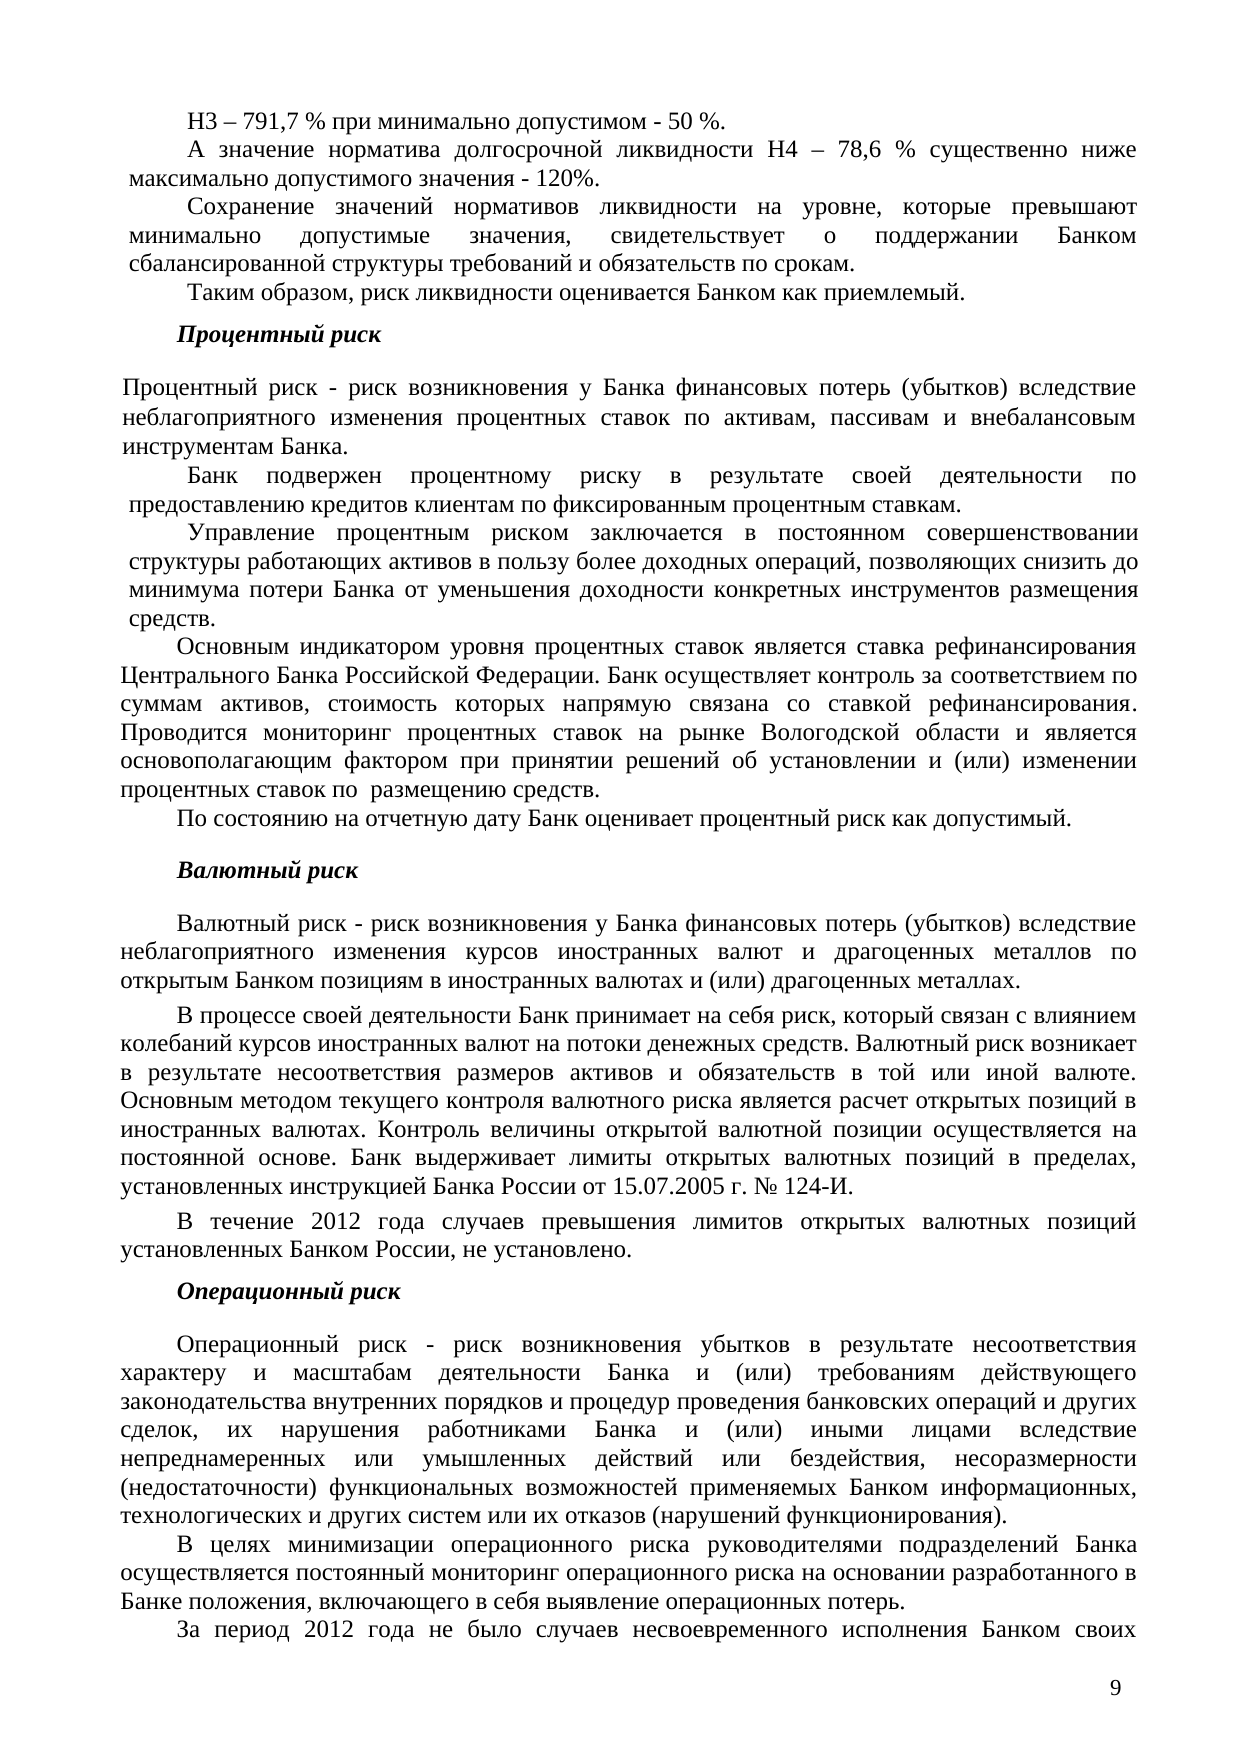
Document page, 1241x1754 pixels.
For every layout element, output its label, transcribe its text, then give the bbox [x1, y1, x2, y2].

text Управление процентным риском заключается в постоянном совершенствовании структуры работающих активов в пользу более доходных операций, позволяющих снизить до минимума потери Банка от уменьшения доходности конкретных инструментов размещения средств. [128, 518, 1140, 632]
text Валютный риск - риск возникновения у Банка финансовых потерь (убытков) вследствие неблагоприятного изменения курсов иностранных валют и драгоценных металлов по открытым Банком позициям в иностранных валютах и (или) драгоценных металлах. [120, 908, 1138, 994]
text В процессе своей деятельности Банк принимает на себя риск, который связан с влиянием колебаний курсов иностранных валют на потоки денежных средств. Валютный риск возникает в результате несоответствия размеров активов и обязательств в той или иной валюте. Основным методом текущего контроля валютного риска является расчет открытых позиций в иностранных валютах. Контроль величины открытой валютной позиции осуществляется на постоянной основе. Банк выдерживает лимиты открытых валютных позиций в пределах, установленных инструкцией Банка России от 15.07.2005 г. № 124-И. [120, 1000, 1138, 1200]
text Банк подвержен процентному риску в результате своей деятельности по предоставлению кредитов клиентам по фиксированным процентным ставкам. [128, 461, 1138, 518]
text Процентный риск [121, 319, 1137, 348]
text Операционный риск [121, 1276, 1137, 1305]
text Сохранение значений нормативов ликвидности на уровне, которые превышают минимально допустимые значения, свидетельствует о поддержании Банком сбалансированной структуры требований и обязательств по срокам. [128, 192, 1138, 278]
text А значение норматива долгосрочной ликвидности Н4 – 78,6 % существенно ниже максимально допустимого значения - 120%. [128, 135, 1138, 192]
text Процентный риск - риск возникновения у Банка финансовых потерь (убытков) вследствие неблагоприятного изменения процентных ставок по активам, пассивам и внебалансовым инструментам Банка. [122, 372, 1137, 461]
text По состоянию на отчетную дату Банк оценивает процентный риск как допустимый. [120, 803, 1140, 832]
text Основным индикатором уровня процентных ставок является ставка рефинансирования Центрального Банка Российской Федерации. Банк осуществляет контроль за соответствием по суммам активов, стоимость которых напрямую связана со ставкой рефинансирования. Проводится мониторинг процентных ставок на рынке Вологодской области и является основополагающим фактором при принятии решений об установлении и (или) изменении процентных ставок по размещению средств. [120, 632, 1138, 803]
text Н3 – 791,7 % при минимально допустимом - 50 %. [128, 106, 1140, 135]
text Таким образом, риск ликвидности оценивается Банком как приемлемый. [128, 278, 1140, 306]
text Валютный риск [121, 855, 1137, 884]
text В целях минимизации операционного риска руководителями подразделений Банка осуществляется постоянный мониторинг операционного риска на основании разработанного в Банке положения, включающего в себя выявление операционных потерь. [120, 1529, 1138, 1615]
text В течение 2012 года случаев превышения лимитов открытых валютных позиций установленных Банком России, не установлено. [120, 1206, 1138, 1263]
text Операционный риск - риск возникновения убытков в результате несоответствия характеру и масштабам деятельности Банка и (или) требованиям действующего законодательства внутренних порядков и процедур проведения банковских операций и других сделок, их нарушения работниками Банка и (или) иными лицами вследствие непреднамеренных или умышленных действий или бездействия, несоразмерности (недостаточности) функциональных возможностей применяемых Банком информационных, технологических и других систем или их отказов (нарушений функционирования). [120, 1329, 1138, 1529]
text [120, 1615, 1138, 1643]
